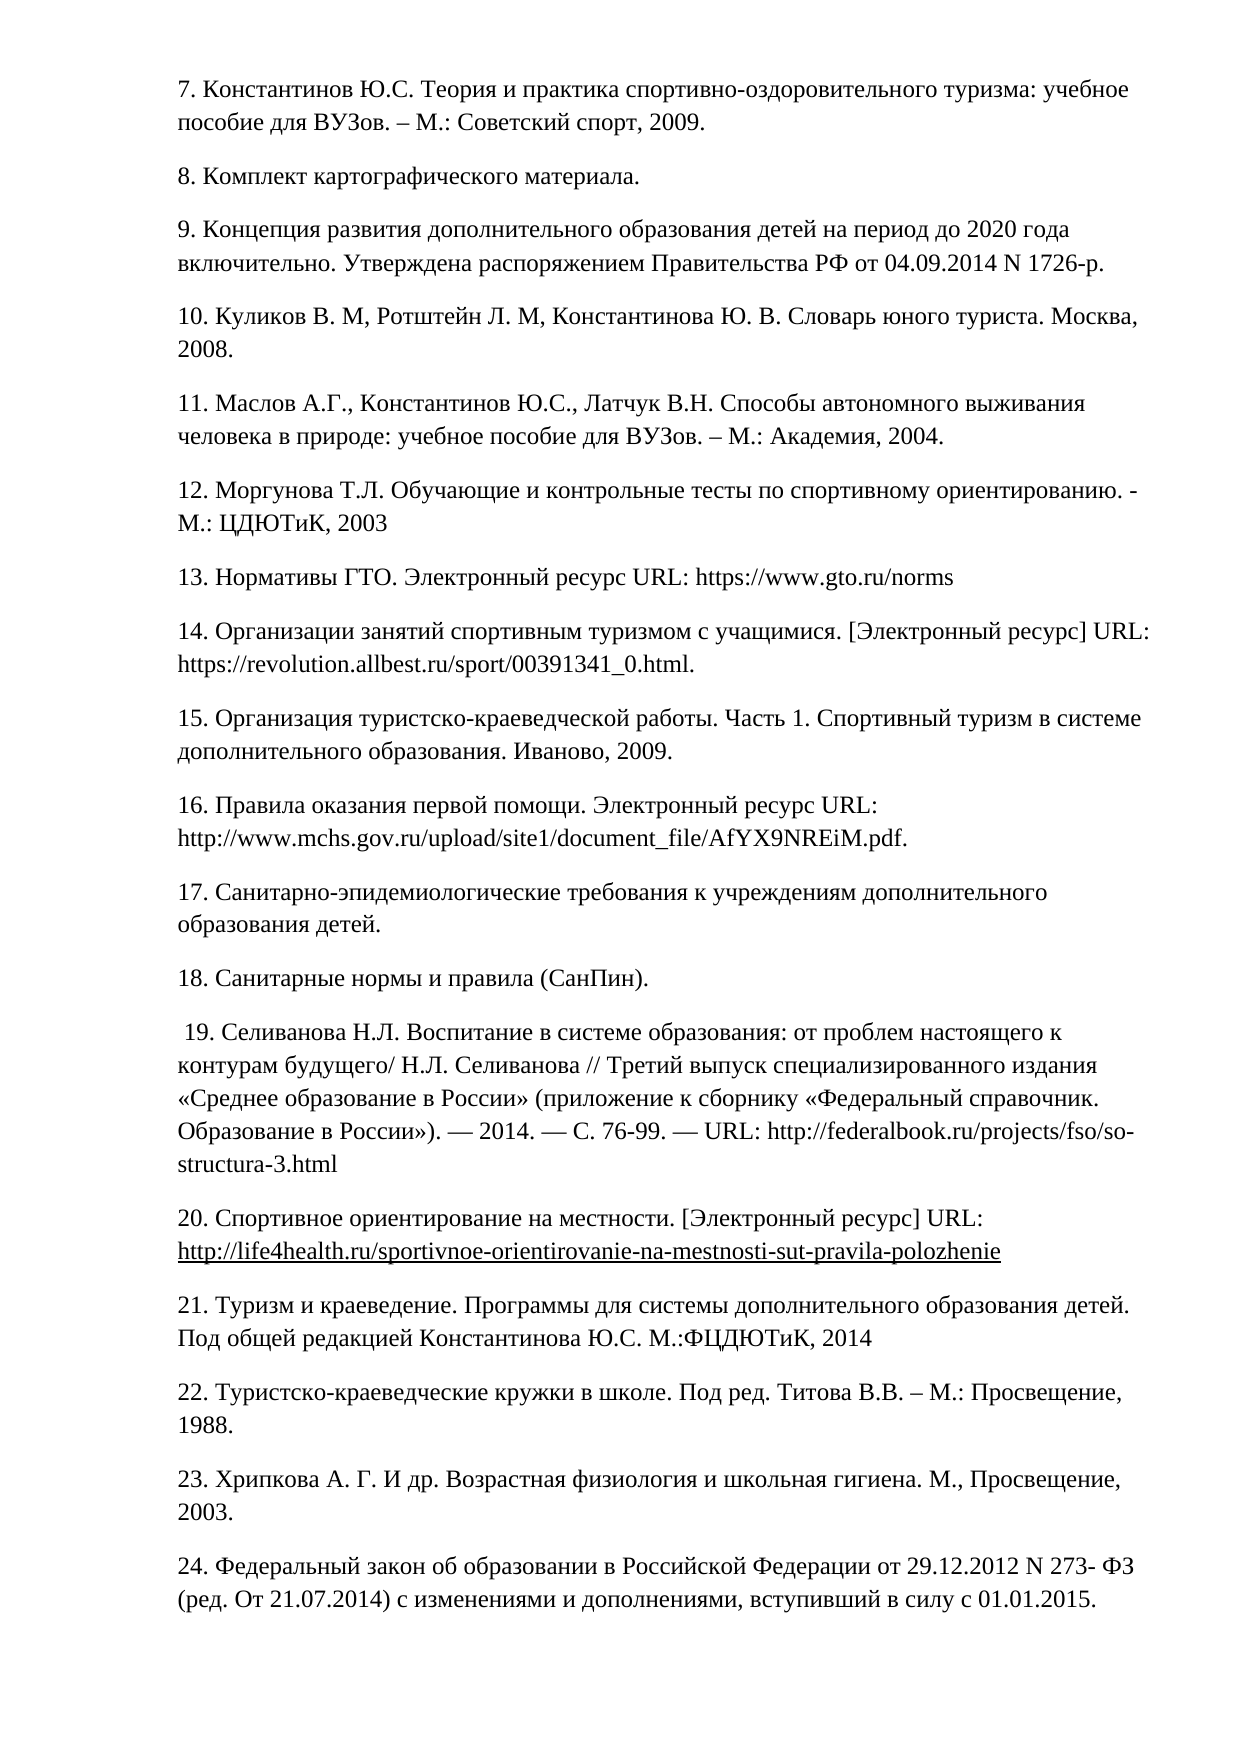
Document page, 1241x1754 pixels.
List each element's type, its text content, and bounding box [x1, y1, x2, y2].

text 12. Моргунова Т.Л. Обучающие и контрольные тесты по спортивному ориентированию. - М.: ЦДЮТиК, 2003 [177, 475, 1152, 537]
text 21. Туризм и краеведение. Программы для системы дополнительного образования детей. Под общей редакцией Константинова Ю.С. М.:ФЦДЮТиК, 2014 [177, 1290, 1152, 1352]
text 18. Санитарные нормы и правила (СанПин). [177, 963, 1152, 992]
text 9. Концепция развития дополнительного образования детей на период до 2020 года включительно. Утверждена распоряжением Правительства РФ от 04.09.2014 N 1726-р. [177, 214, 1152, 276]
text 23. Хрипкова А. Г. И др. Возрастная физиология и школьная гигиена. М., Просвещение, 2003. [177, 1464, 1152, 1526]
text 19. Селиванова Н.Л. Воспитание в системе образования: от проблем настоящего к контурам будущего/ Н.Л. Селиванова // Третий выпуск специализированного издания «Среднее образование в России» (приложение к сборнику «Федеральный справочник. Образование в России»). — 2014. — С. 76-99. — URL: http://federalbook.ru/projects/fso/so-structura-3.html [177, 1017, 1152, 1178]
text 15. Организация туристско-краеведческой работы. Часть 1. Спортивный туризм в системе дополнительного образования. Иваново, 2009. [177, 703, 1152, 764]
text 20. Спортивное ориентирование на местности. [Электронный ресурс] URL: http://life4health.ru/sportivnoe-orientirovanie-na-mestnosti-sut-pravila-polozhenie [177, 1203, 1152, 1265]
text 8. Комплект картографического материала. [177, 161, 1152, 189]
text 7. Константинов Ю.С. Теория и практика спортивно-оздоровительного туризма: учебное пособие для ВУЗов. – М.: Советский спорт, 2009. [177, 74, 1152, 136]
text 10. Куликов В. М, Ротштейн Л. М, Константинова Ю. В. Словарь юного туриста. Москва, 2008. [177, 301, 1152, 363]
text 14. Организации занятий спортивным туризмом с учащимися. [Электронный ресурс] URL: https://revolution.allbest.ru/sport/00391341_0.html. [177, 616, 1152, 678]
text 22. Туристско-краеведческие кружки в школе. Под ред. Титова В.В. – М.: Просвещение, 1988. [177, 1377, 1152, 1439]
text 13. Нормативы ГТО. Электронный ресурс URL: https://www.gto.ru/norms [177, 562, 1152, 591]
text 16. Правила оказания первой помощи. Электронный ресурс URL: http://www.mchs.gov.ru/upload/site1/document_file/AfYX9NREiM.pdf. [177, 790, 1152, 851]
text 24. Федеральный закон об образовании в Российской Федерации от 29.12.2012 N 273- ФЗ (ред. От 21.07.2014) с изменениями и дополнениями, вступивший в силу с 01.01.2015. [177, 1551, 1152, 1612]
text 17. Санитарно-эпидемиологические требования к учреждениям дополнительного образования детей. [177, 877, 1152, 938]
text 11. Маслов А.Г., Константинов Ю.С., Латчук В.Н. Способы автономного выживания человека в природе: учебное пособие для ВУЗов. – М.: Академия, 2004. [177, 388, 1152, 450]
